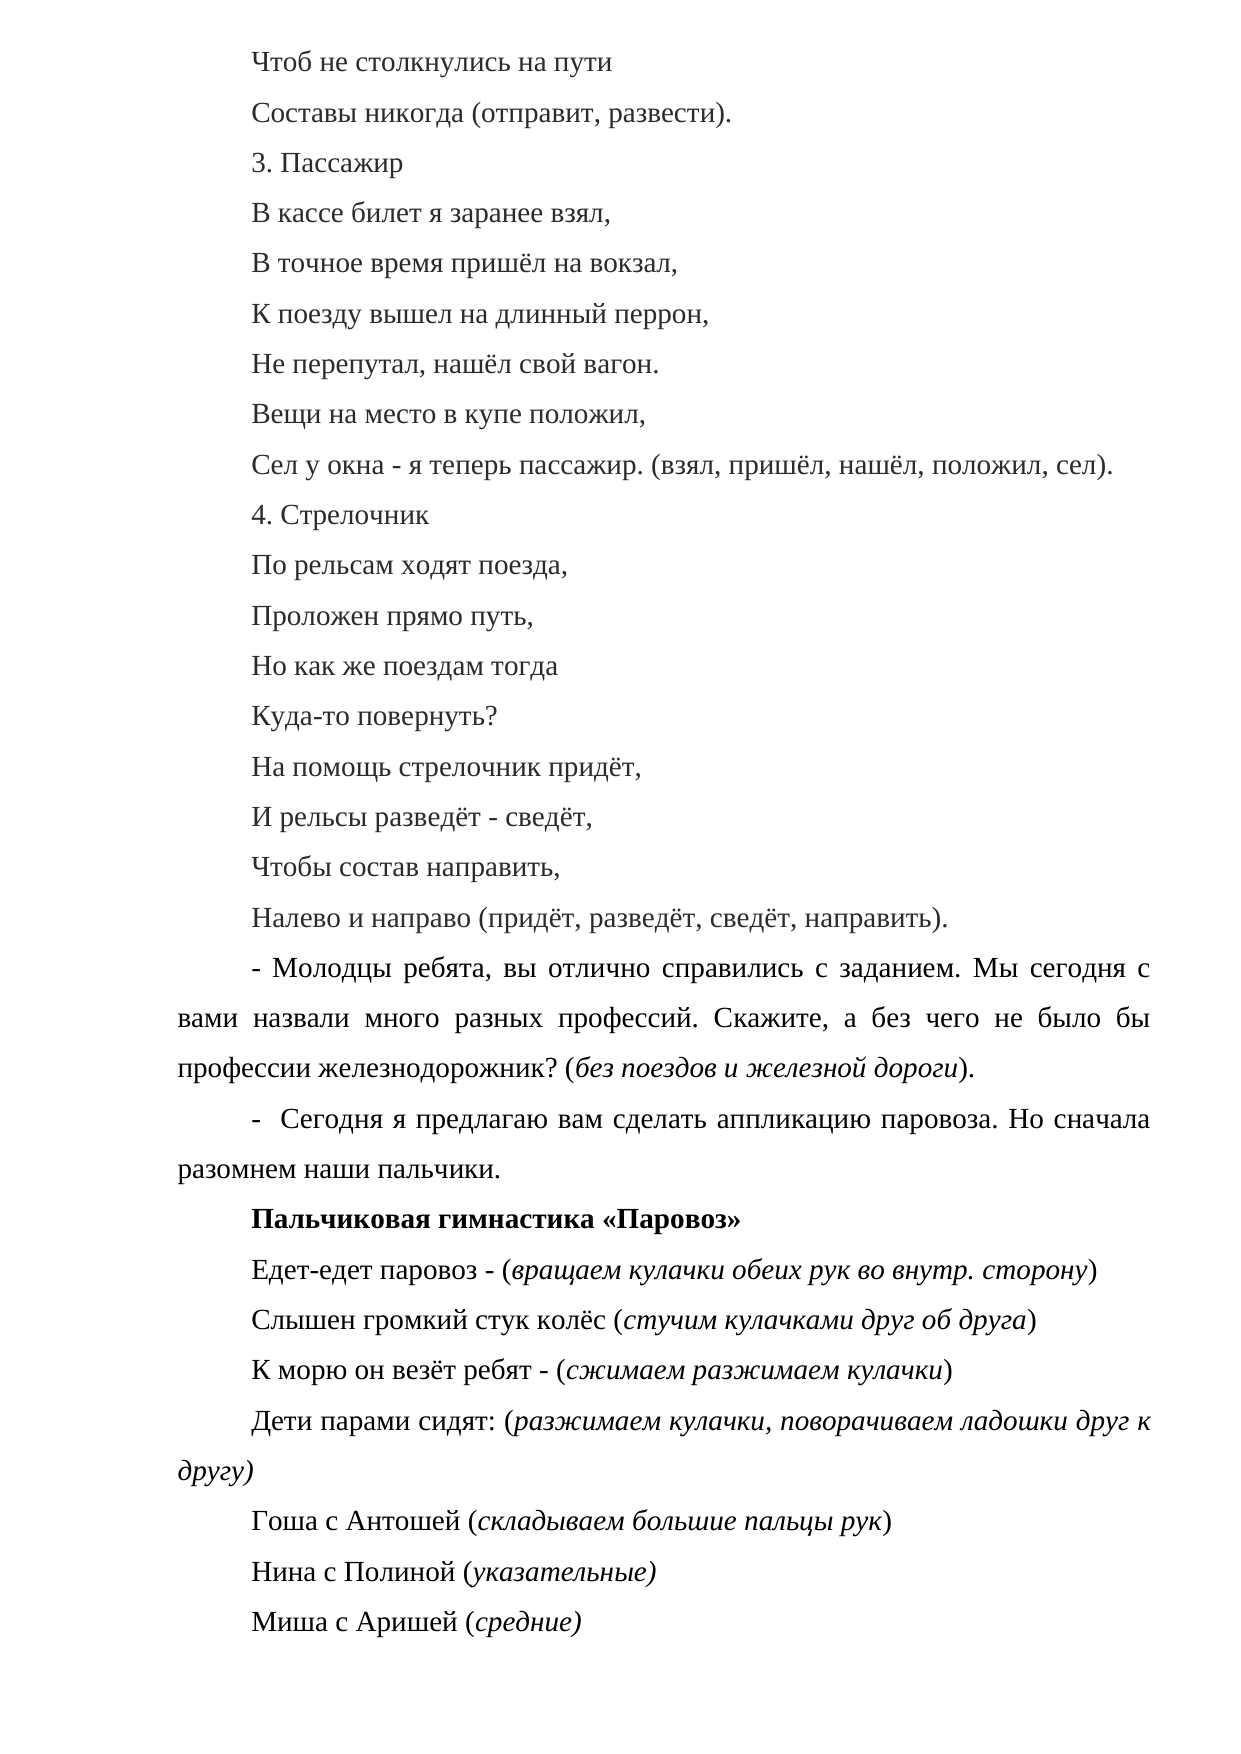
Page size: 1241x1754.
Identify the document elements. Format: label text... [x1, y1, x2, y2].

text На помощь стрелочник придёт, [177, 749, 1152, 782]
text К морю он везёт ребят - (сжимаем разжимаем кулачки) [177, 1352, 1152, 1386]
text Нина с Полиной (указательные) [177, 1554, 1152, 1587]
text Но как же поездам тогда [177, 648, 1152, 682]
text В кассе билет я заранее взял, [177, 195, 1152, 229]
text Едет-едет паровоз - (вращаем кулачки обеих рук во внутр. сторону) [177, 1252, 1152, 1285]
text Миша с Аришей (средние) [177, 1604, 1152, 1638]
text Слышен громкий стук колёс (стучим кулачками друг об друга) [177, 1302, 1152, 1336]
text Гоша с Антошей (складываем большие пальцы рук) [177, 1503, 1152, 1537]
text По рельсам ходят поезда, [177, 547, 1152, 581]
text Проложен прямо путь, [177, 598, 1152, 631]
text Налево и направо (придёт, разведёт, сведёт, направить). [177, 900, 1152, 933]
text Пальчиковая гимнастика «Паровоз» [177, 1202, 1152, 1235]
text 4. Стрелочник [177, 497, 1152, 531]
text - Молодцы ребята, вы отлично справились с заданием. Мы сегодня с вами назвали много разных профессий. Скажите, а без чего не было бы профессии железнодорожник? (без поездов и железной дороги). [177, 950, 1152, 1084]
text В точное время пришёл на вокзал, [177, 246, 1152, 279]
text Не перепутал, нашёл свой вагон. [177, 346, 1152, 380]
text Вещи на место в купе положил, [177, 397, 1152, 430]
text Чтобы состав направить, [177, 849, 1152, 883]
text Дети парами сидят: (разжимаем кулачки, поворачиваем ладошки друг к другу) [177, 1403, 1152, 1487]
text И рельсы разведёт - сведёт, [177, 799, 1152, 833]
text - Сегодня я предлагаю вам сделать аппликацию паровоза. Но сначала разомнем наши пальчики. [177, 1101, 1152, 1185]
text Куда-то повернуть? [177, 698, 1152, 732]
text Чтоб не столкнулись на пути [177, 44, 1152, 78]
text 3. Пассажир [177, 145, 1152, 178]
text Составы никогда (отправит, развести). [177, 95, 1152, 128]
text К поезду вышел на длинный перрон, [177, 296, 1152, 329]
text Сел у окна - я теперь пассажир. (взял, пришёл, нашёл, положил, сел). [177, 447, 1152, 480]
